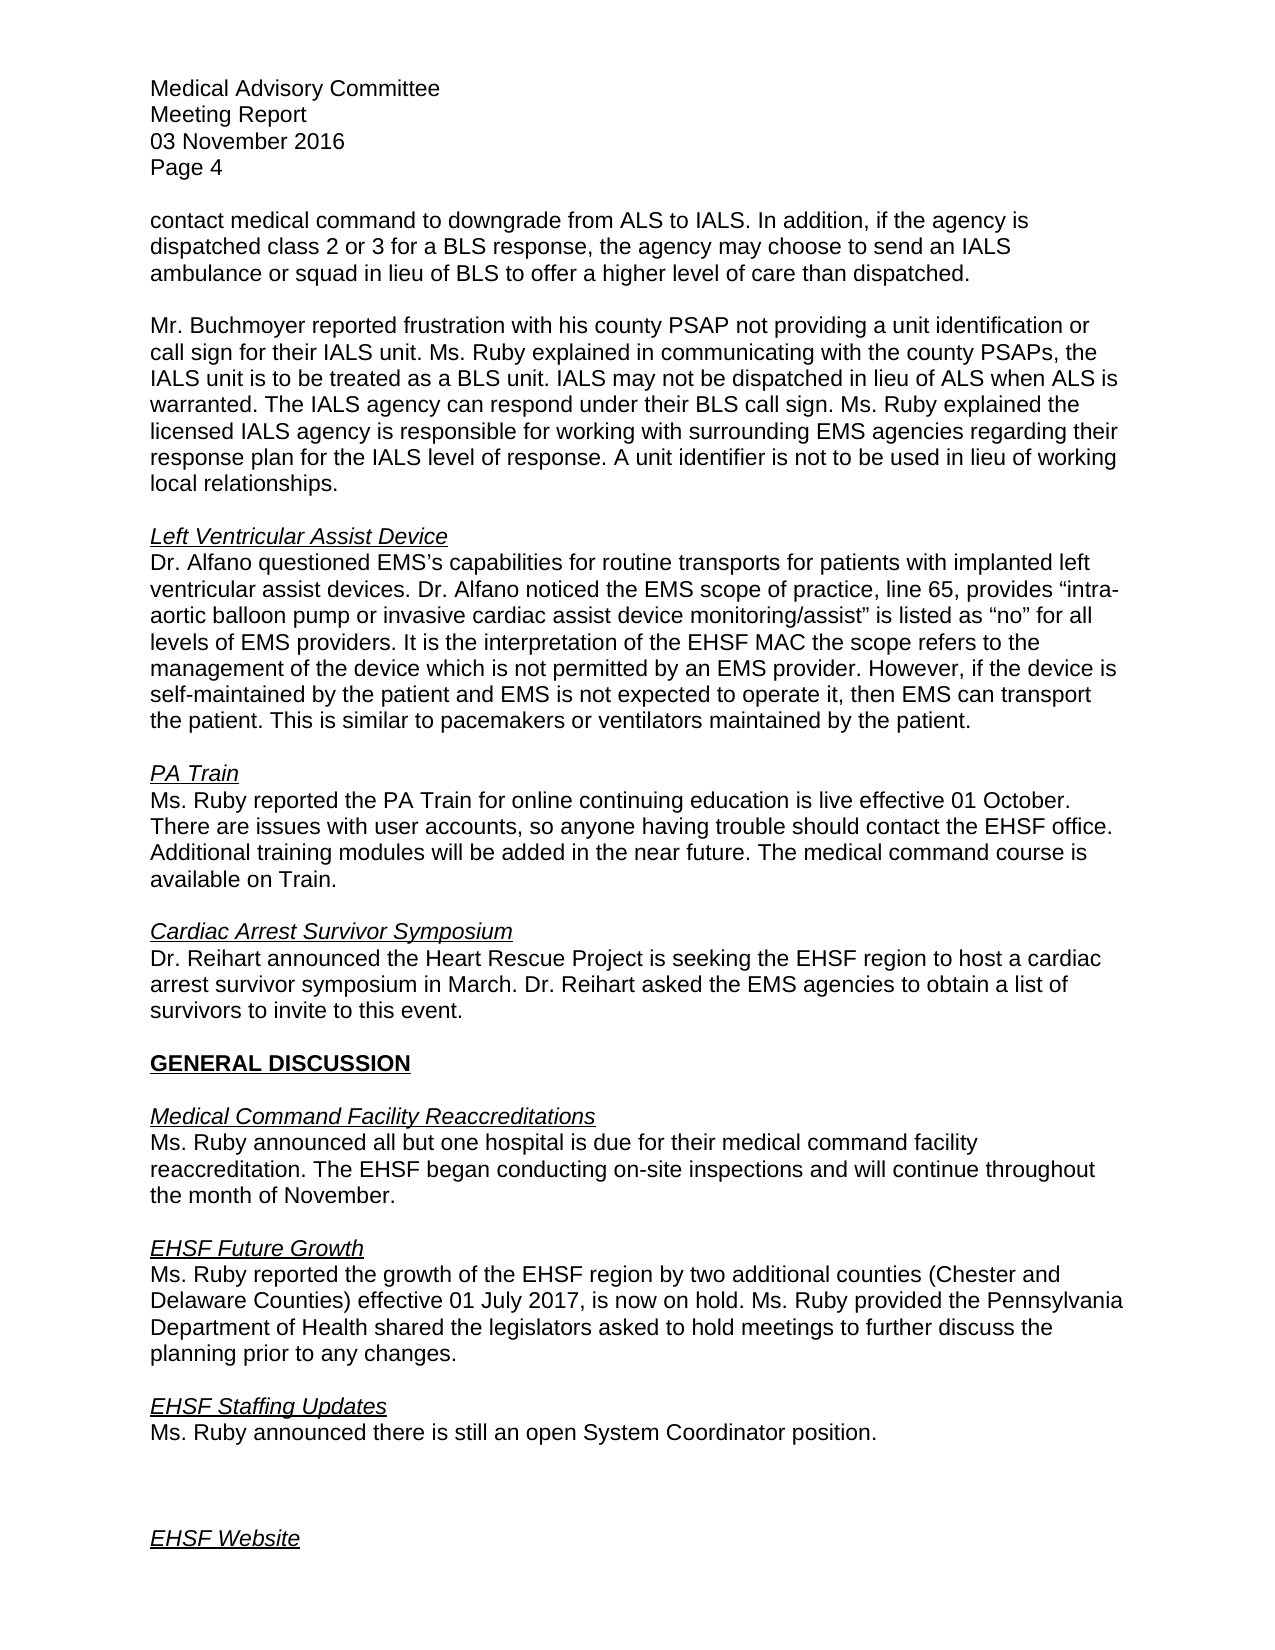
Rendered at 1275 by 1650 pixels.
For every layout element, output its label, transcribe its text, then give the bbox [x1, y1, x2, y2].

text Ms. Ruby announced all but one hospital is due for their medical command facility reaccreditation. The EHSF began conducting on-site inspections and will continue throughout the month of November. [150, 1129, 1125, 1208]
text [150, 207, 1125, 286]
text GENERAL DISCUSSION [150, 1050, 1125, 1076]
text Left Ventricular Assist Device [150, 523, 1125, 549]
text Ms. Ruby reported the PA Train for online continuing education is live effective 01 October. There are issues with user accounts, so anyone having trouble should contact the EHSF office. Additional training modules will be added in the near future. The medical command course is available on Train. [150, 787, 1125, 892]
text Cardiac Arrest Survivor Symposium [150, 918, 1125, 945]
text Medical Command Facility Reaccreditations [150, 1103, 1125, 1129]
text Dr. Alfano questioned EMS’s capabilities for routine transports for patients with implanted left ventricular assist devices. Dr. Alfano noticed the EMS scope of practice, line 65, provides “intra-aortic balloon pump or invasive cardiac assist device monitoring/assist” is listed as “no” for all levels of EMS providers. It is the interpretation of the EHSF MAC the scope refers to the management of the device which is not permitted by an EMS provider. However, if the device is self-maintained by the patient and EMS is not expected to operate it, then EMS can transport the patient. This is similar to pacemakers or ventilators maintained by the patient. [150, 549, 1125, 734]
text Dr. Reihart announced the Heart Rescue Project is seeking the EHSF region to host a cardiac arrest survivor symposium in March. Dr. Reihart asked the EMS agencies to obtain a list of survivors to invite to this event. [150, 945, 1125, 1024]
text PA Train [150, 760, 1125, 787]
text EHSF Website [150, 1524, 1125, 1551]
text Ms. Ruby announced there is still an open System Coordinator position. [150, 1419, 1125, 1445]
text Ms. Ruby reported the growth of the EHSF region by two additional counties (Chester and Delaware Counties) effective 01 July 2017, is now on hold. Ms. Ruby provided the Pennsylvania Department of Health shared the legislators asked to hold meetings to further discuss the planning prior to any changes. [150, 1261, 1125, 1366]
text EHSF Staffing Updates [150, 1393, 1125, 1419]
text EHSF Future Growth [150, 1234, 1125, 1261]
text Mr. Buchmoyer reported frustration with his county PSAP not providing a unit identification or call sign for their IALS unit. Ms. Ruby explained in communicating with the county PSAPs, the IALS unit is to be treated as a BLS unit. IALS may not be dispatched in lieu of ALS when ALS is warranted. The IALS agency can respond under their BLS call sign. Ms. Ruby explained the licensed IALS agency is responsible for working with surrounding EMS agencies regarding their response plan for the IALS level of response. A unit identifier is not to be used in lieu of working local relationships. [150, 312, 1125, 497]
